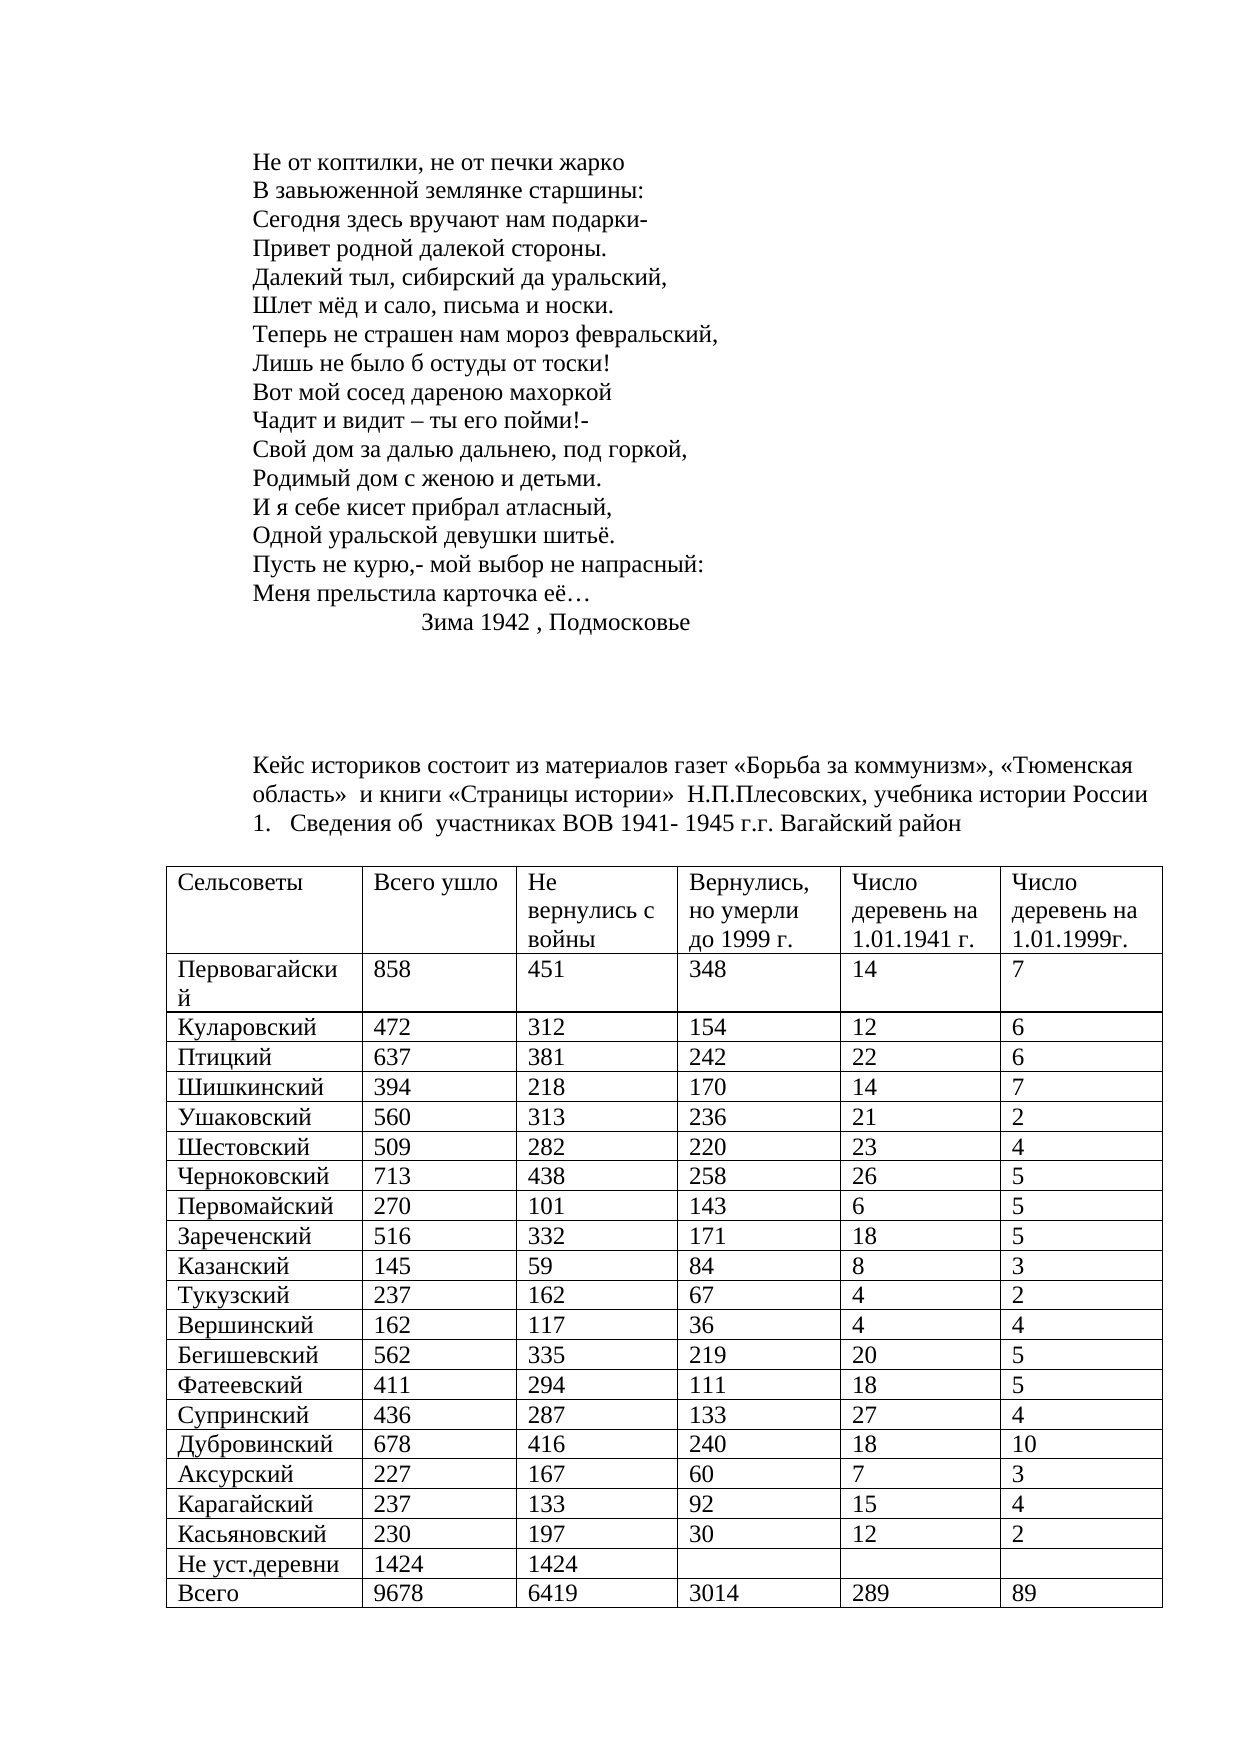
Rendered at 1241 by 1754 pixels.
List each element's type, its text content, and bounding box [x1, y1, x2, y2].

table_cell Карагайский [167, 1489, 362, 1518]
table_cell 89 [1001, 1579, 1162, 1607]
table_cell 4 [841, 1281, 1000, 1309]
table_cell 218 [517, 1072, 677, 1101]
table_cell [841, 1549, 1000, 1577]
table_cell 7 [1001, 954, 1162, 1011]
text И я себе кисет прибрал атласный, [252, 492, 1152, 521]
table_cell Всего [167, 1579, 362, 1607]
table_cell 2 [1001, 1102, 1162, 1131]
table_cell 12 [841, 1519, 1000, 1548]
table_cell 21 [841, 1102, 1000, 1131]
table_cell 472 [363, 1013, 516, 1041]
table_cell Ушаковский [167, 1102, 362, 1131]
table_cell 237 [363, 1281, 516, 1309]
text Пусть не курю,- мой выбор не напрасный: [252, 549, 1152, 578]
table_cell 101 [517, 1191, 677, 1220]
table_cell 6 [1001, 1013, 1162, 1041]
table_cell 348 [678, 954, 840, 1011]
table_cell 143 [678, 1191, 840, 1220]
table_cell [678, 1549, 840, 1577]
table_cell Вершинский [167, 1310, 362, 1339]
table_cell 133 [517, 1489, 677, 1518]
table_cell 1424 [517, 1549, 677, 1577]
table_cell 294 [517, 1370, 677, 1399]
table_cell Куларовский [167, 1013, 362, 1041]
table_cell Первомайский [167, 1191, 362, 1220]
text Теперь не страшен нам мороз февральский, [252, 319, 1152, 348]
table_cell 27 [841, 1400, 1000, 1428]
table_cell 3 [1001, 1459, 1162, 1488]
table_cell 4 [841, 1310, 1000, 1339]
text В завьюженной землянке старшины: [252, 176, 1152, 204]
table_cell 18 [841, 1221, 1000, 1250]
table_cell 15 [841, 1489, 1000, 1518]
table_cell 5 [1001, 1191, 1162, 1220]
table_cell 312 [517, 1013, 677, 1041]
table_cell 5 [1001, 1221, 1162, 1250]
table_header Вернулись, но умерли до 1999 г. [678, 867, 840, 953]
table_cell 237 [363, 1489, 516, 1518]
table_cell Тукузский [167, 1281, 362, 1309]
table_cell Черноковский [167, 1161, 362, 1190]
table_cell 230 [363, 1519, 516, 1548]
table_cell 14 [841, 954, 1000, 1011]
table_cell 562 [363, 1340, 516, 1369]
table_cell 162 [517, 1281, 677, 1309]
table_cell 287 [517, 1400, 677, 1428]
table_cell Не уст.деревни [167, 1549, 362, 1577]
table_cell 154 [678, 1013, 840, 1041]
table_cell 7 [1001, 1072, 1162, 1101]
table_cell 6 [1001, 1042, 1162, 1071]
table_cell 516 [363, 1221, 516, 1250]
table_cell 2 [1001, 1281, 1162, 1309]
table_cell 4 [1001, 1132, 1162, 1160]
table_cell 6419 [517, 1579, 677, 1607]
table_header Всего ушло [363, 867, 516, 953]
table_cell 2 [1001, 1519, 1162, 1548]
table_cell 335 [517, 1340, 677, 1369]
table_cell Супринский [167, 1400, 362, 1428]
table_cell 22 [841, 1042, 1000, 1071]
table_cell 227 [363, 1459, 516, 1488]
table_cell 258 [678, 1161, 840, 1190]
table_cell 858 [363, 954, 516, 1011]
table_cell 133 [678, 1400, 840, 1428]
table_cell 509 [363, 1132, 516, 1160]
table_cell 5 [1001, 1370, 1162, 1399]
table_cell 240 [678, 1430, 840, 1458]
text Чадит и видит – ты его пойми!- [252, 406, 1152, 434]
table_cell 111 [678, 1370, 840, 1399]
text Лишь не было б остуды от тоски! [252, 348, 1152, 377]
table_cell 5 [1001, 1340, 1162, 1369]
table_cell 560 [363, 1102, 516, 1131]
text Родимый дом с женою и детьми. [252, 463, 1152, 492]
table_cell 167 [517, 1459, 677, 1488]
table_cell 289 [841, 1579, 1000, 1607]
table_cell Первовагайский [167, 954, 362, 1011]
table_cell 381 [517, 1042, 677, 1071]
table_cell 6 [841, 1191, 1000, 1220]
table_cell 171 [678, 1221, 840, 1250]
table_cell 60 [678, 1459, 840, 1488]
table_cell 332 [517, 1221, 677, 1250]
table_cell 84 [678, 1251, 840, 1279]
table_cell 14 [841, 1072, 1000, 1101]
text Не от коптилки, не от печки жарко [252, 147, 1152, 176]
table_cell 436 [363, 1400, 516, 1428]
text Шлет мёд и сало, письма и носки. [252, 291, 1152, 319]
text Привет родной далекой стороны. [252, 233, 1152, 262]
table_cell 678 [363, 1430, 516, 1458]
table_cell Дубровинский [167, 1430, 362, 1458]
table_cell 170 [678, 1072, 840, 1101]
table_cell 411 [363, 1370, 516, 1399]
table_cell Шестовский [167, 1132, 362, 1160]
table_cell Птицкий [167, 1042, 362, 1071]
text Одной уральской девушки шитьё. [252, 521, 1152, 549]
table_cell 270 [363, 1191, 516, 1220]
table_cell Касьяновский [167, 1519, 362, 1548]
text Свой дом за далью дальнею, под горкой, [252, 434, 1152, 463]
table_cell Казанский [167, 1251, 362, 1279]
table_cell 3014 [678, 1579, 840, 1607]
table_cell Шишкинский [167, 1072, 362, 1101]
table_cell 637 [363, 1042, 516, 1071]
table_cell 145 [363, 1251, 516, 1279]
table_cell 3 [1001, 1251, 1162, 1279]
text Кейс историков состоит из материалов газет «Борьба за коммунизм», «Тюменская область» и книги «Страницы истории» Н.П.Плесовских, учебника истории России [252, 751, 1152, 808]
table_cell Зареченский [167, 1221, 362, 1250]
table_header Не вернулись с войны [517, 867, 677, 953]
table_cell 4 [1001, 1310, 1162, 1339]
table_cell 23 [841, 1132, 1000, 1160]
list Сведения об участниках ВОВ 1941- 1945 г.г. Вагайский район [252, 808, 1152, 837]
text Зима 1942 , Подмосковье [252, 607, 1152, 636]
table_cell 30 [678, 1519, 840, 1548]
table_cell 219 [678, 1340, 840, 1369]
table_cell 282 [517, 1132, 677, 1160]
table_cell 67 [678, 1281, 840, 1309]
table_cell 20 [841, 1340, 1000, 1369]
table_cell 162 [363, 1310, 516, 1339]
table_cell 4 [1001, 1400, 1162, 1428]
table_cell 451 [517, 954, 677, 1011]
table_header Сельсоветы [167, 867, 362, 953]
table_cell 713 [363, 1161, 516, 1190]
table_cell 197 [517, 1519, 677, 1548]
table_cell 18 [841, 1370, 1000, 1399]
table_cell 117 [517, 1310, 677, 1339]
table_cell 416 [517, 1430, 677, 1458]
text Вот мой сосед дареною махоркой [252, 377, 1152, 406]
table_cell 236 [678, 1102, 840, 1131]
table_cell 36 [678, 1310, 840, 1339]
table_cell [1001, 1549, 1162, 1577]
table_cell 7 [841, 1459, 1000, 1488]
table_cell 438 [517, 1161, 677, 1190]
table_cell 394 [363, 1072, 516, 1101]
table_cell 12 [841, 1013, 1000, 1041]
table_cell 18 [841, 1430, 1000, 1458]
text Меня прельстила карточка её… [252, 578, 1152, 607]
table_cell 10 [1001, 1430, 1162, 1458]
table_cell 26 [841, 1161, 1000, 1190]
table_cell 1424 [363, 1549, 516, 1577]
table_header Число деревень на 1.01.1941 г. [841, 867, 1000, 953]
table_cell 220 [678, 1132, 840, 1160]
table_cell Фатеевский [167, 1370, 362, 1399]
table_cell 313 [517, 1102, 677, 1131]
text Далекий тыл, сибирский да уральский, [252, 262, 1152, 291]
text Сегодня здесь вручают нам подарки- [252, 204, 1152, 233]
table_cell 242 [678, 1042, 840, 1071]
table_cell 5 [1001, 1161, 1162, 1190]
table_cell 8 [841, 1251, 1000, 1279]
table_cell 9678 [363, 1579, 516, 1607]
table_cell 59 [517, 1251, 677, 1279]
table_cell 92 [678, 1489, 840, 1518]
table_cell 4 [1001, 1489, 1162, 1518]
table_cell Бегишевский [167, 1340, 362, 1369]
table_header Число деревень на 1.01.1999г. [1001, 867, 1162, 953]
table_cell Аксурский [167, 1459, 362, 1488]
